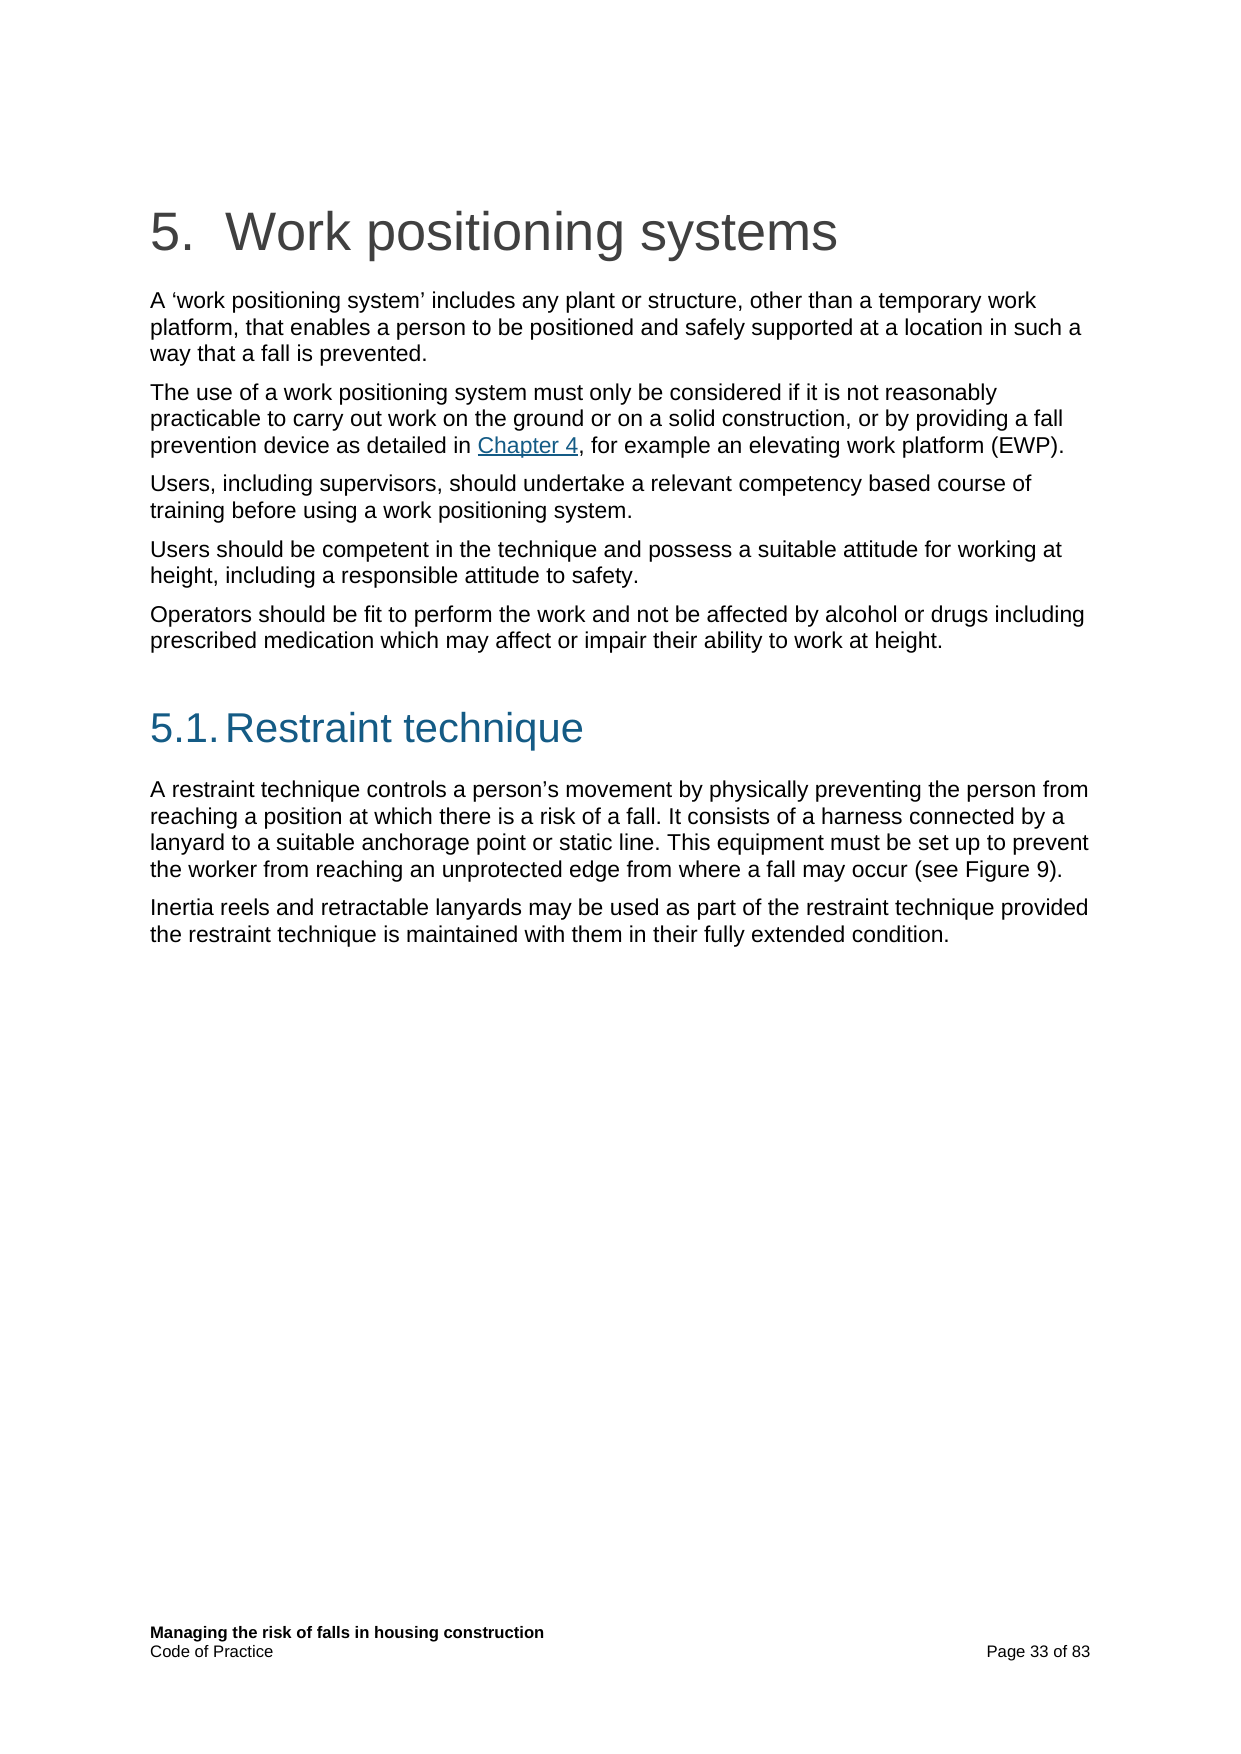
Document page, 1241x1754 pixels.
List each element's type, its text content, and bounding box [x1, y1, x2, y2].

subtitle Restraint technique [150, 703, 1090, 751]
text Inertia reels and retractable lanyards may be used as part of the restraint technique provided the restraint technique is maintained with them in their fully extended condition. [150, 894, 1090, 947]
text Operators should be fit to perform the work and not be affected by alcohol or drugs including prescribed medication which may affect or impair their ability to work at height. [150, 601, 1090, 653]
text A ‘work positioning system’ includes any plant or structure, other than a temporary work platform, that enables a person to be positioned and safely supported at a location in such a way that a fall is prevented. [150, 287, 1090, 366]
text Users should be competent in the technique and possess a suitable attitude for working at height, including a responsible attitude to safety. [150, 536, 1090, 588]
text Users, including supervisors, should undertake a relevant competency based course of training before using a work positioning system. [150, 470, 1090, 523]
subtitle Work positioning systems [150, 200, 1090, 262]
text The use of a work positioning system must only be considered if it is not reasonably practicable to carry out work on the ground or on a solid construction, or by providing a fall prevention device as detailed in Chapter 4, for example an elevating work platform (EWP). [150, 379, 1090, 458]
text A restraint technique controls a person’s movement by physically preventing the person from reaching a position at which there is a risk of a fall. It consists of a harness connected by a lanyard to a suitable anchorage point or static line. This equipment must be set up to prevent the worker from reaching an unprotected edge from where a fall may occur (see Figure 9). [150, 776, 1090, 882]
